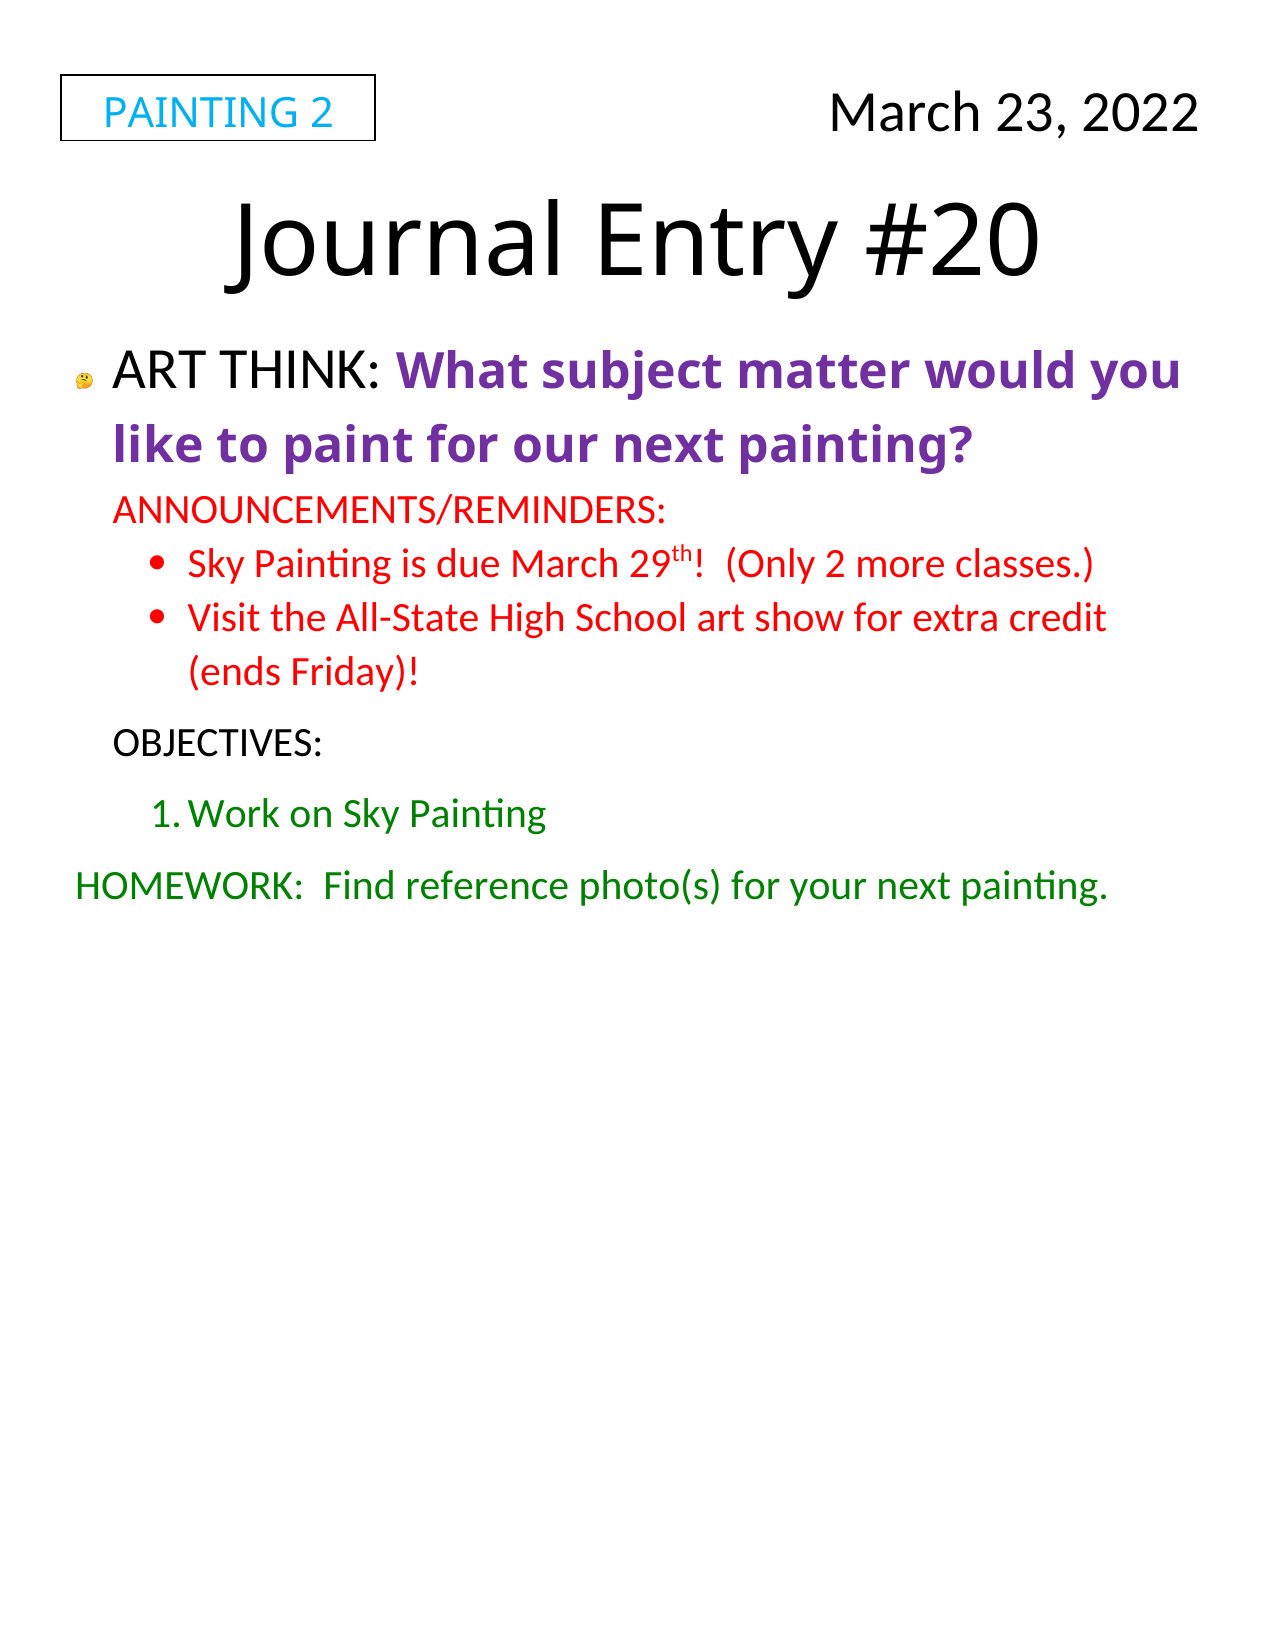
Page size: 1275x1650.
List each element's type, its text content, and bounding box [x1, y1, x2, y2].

list ANNOUNCEMENTS/REMINDERS: [112, 483, 1200, 533]
text March 23, 2022 [75, 75, 1200, 146]
text OBJECTIVES: [112, 716, 1200, 767]
picture [76, 372, 93, 389]
text Journal Entry #20 [75, 168, 1200, 305]
list Visit the All-State High School art show for extra credit (ends Friday)! [150, 591, 1200, 696]
list Sky Painting is due March 29th! (Only 2 more classes.) [150, 537, 1200, 588]
list ART THINK: What subject matter would you like to paint for our next painting? [75, 332, 1200, 477]
text HOMEWORK: Find reference photo(s) for your next painting. [75, 859, 1200, 910]
list Work on Sky Painting [150, 787, 1200, 838]
